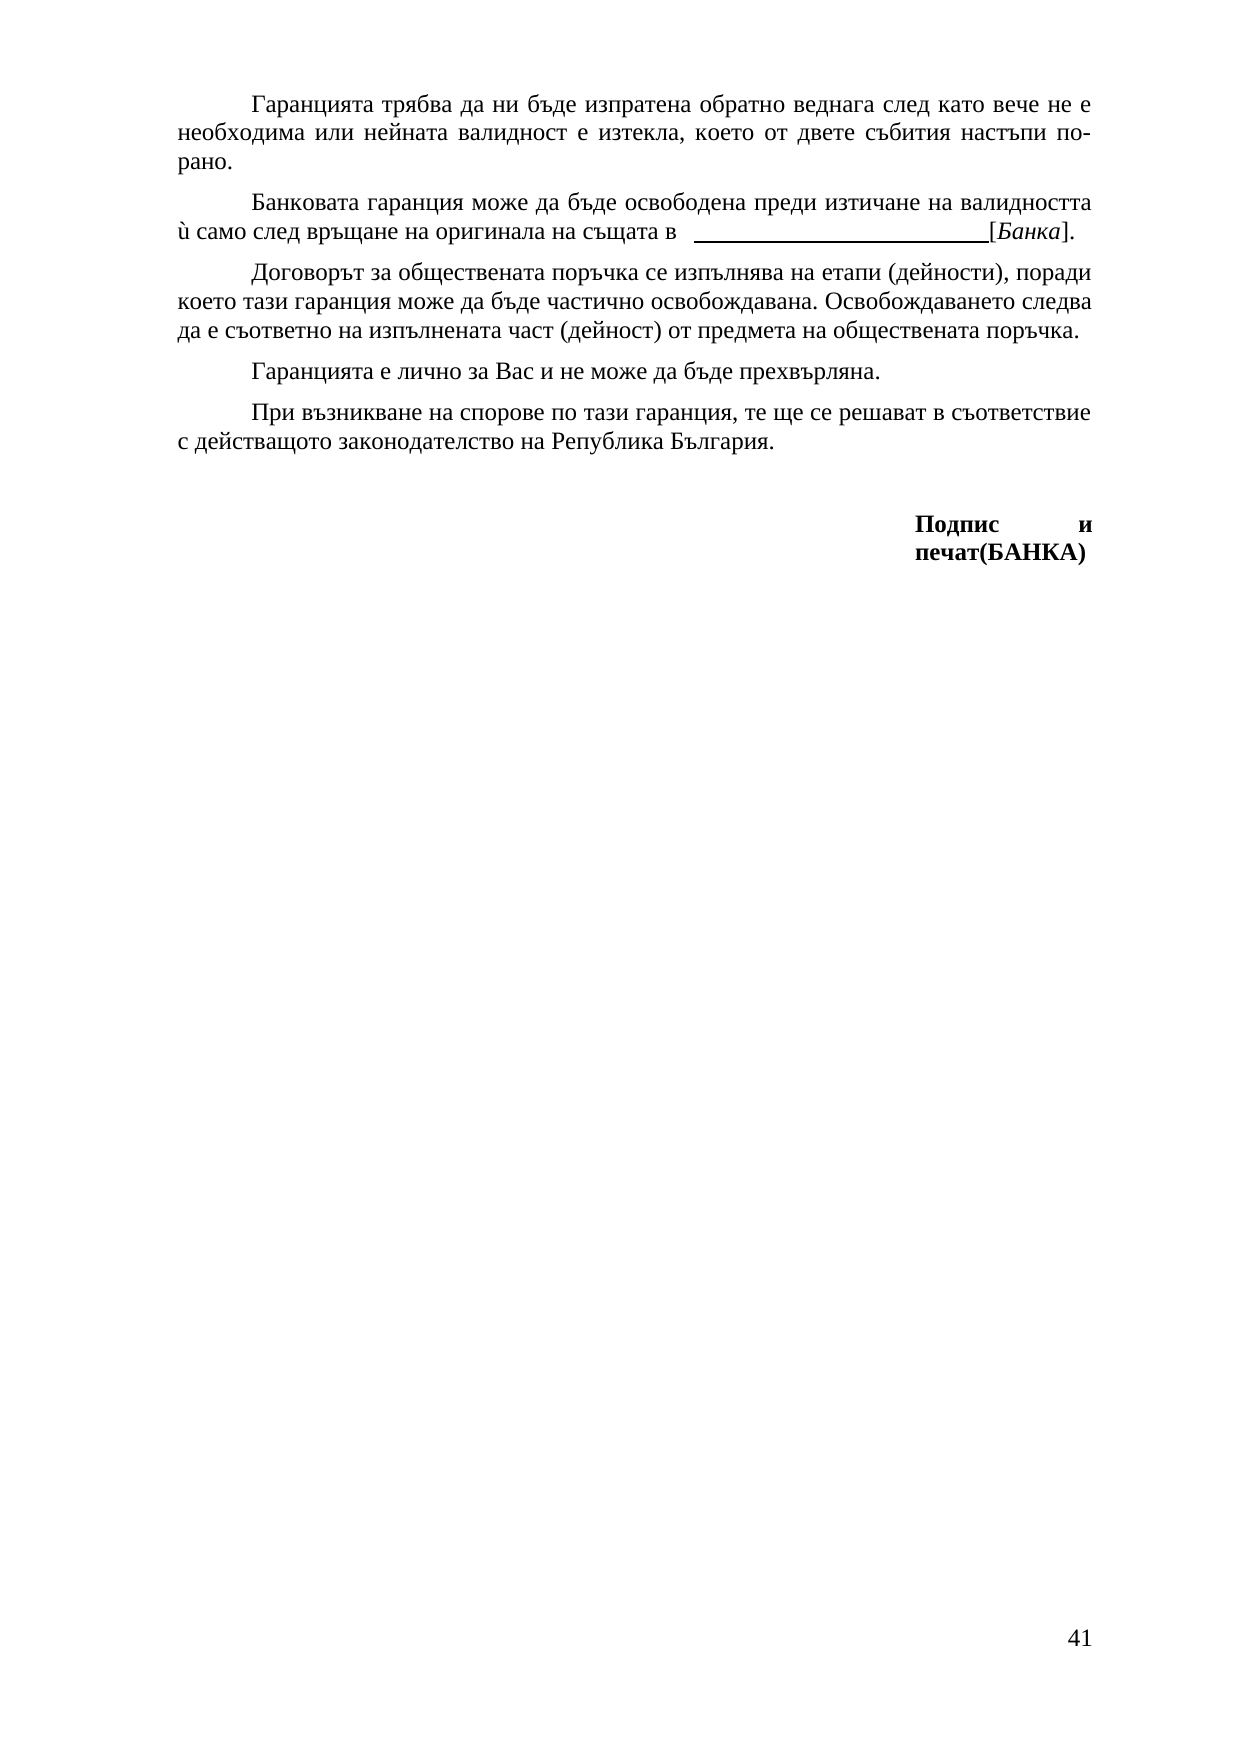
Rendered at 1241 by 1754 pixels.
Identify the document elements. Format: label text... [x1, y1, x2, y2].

text Подпис и печат(БАНКА) [915, 509, 1092, 566]
text Договорът за обществената поръчка се изпълнява на етапи (дейности), поради което тази гаранция може да бъде частично освобождавана. Освобождаването следва да е съответно на изпълнената част (дейност) от предмета на обществената поръчка. [177, 257, 1092, 344]
text Гаранцията е лично за Вас и не може да бъде прехвърляна. [177, 356, 1092, 385]
text При възникване на спорове по тази гаранция, те ще се решават в съответствие с действащото законодателство на Република България. [177, 397, 1092, 455]
text Гаранцията трябва да ни бъде изпратена обратно веднага след като вече не е необходима или нейната валидност е изтекла, което от двете събития настъпи по-рано. [177, 89, 1092, 175]
text Банковата гаранция може да бъде освободена преди изтичане на валидността ù само след връщане на оригинала на същата в [Банка]. [177, 187, 1092, 245]
